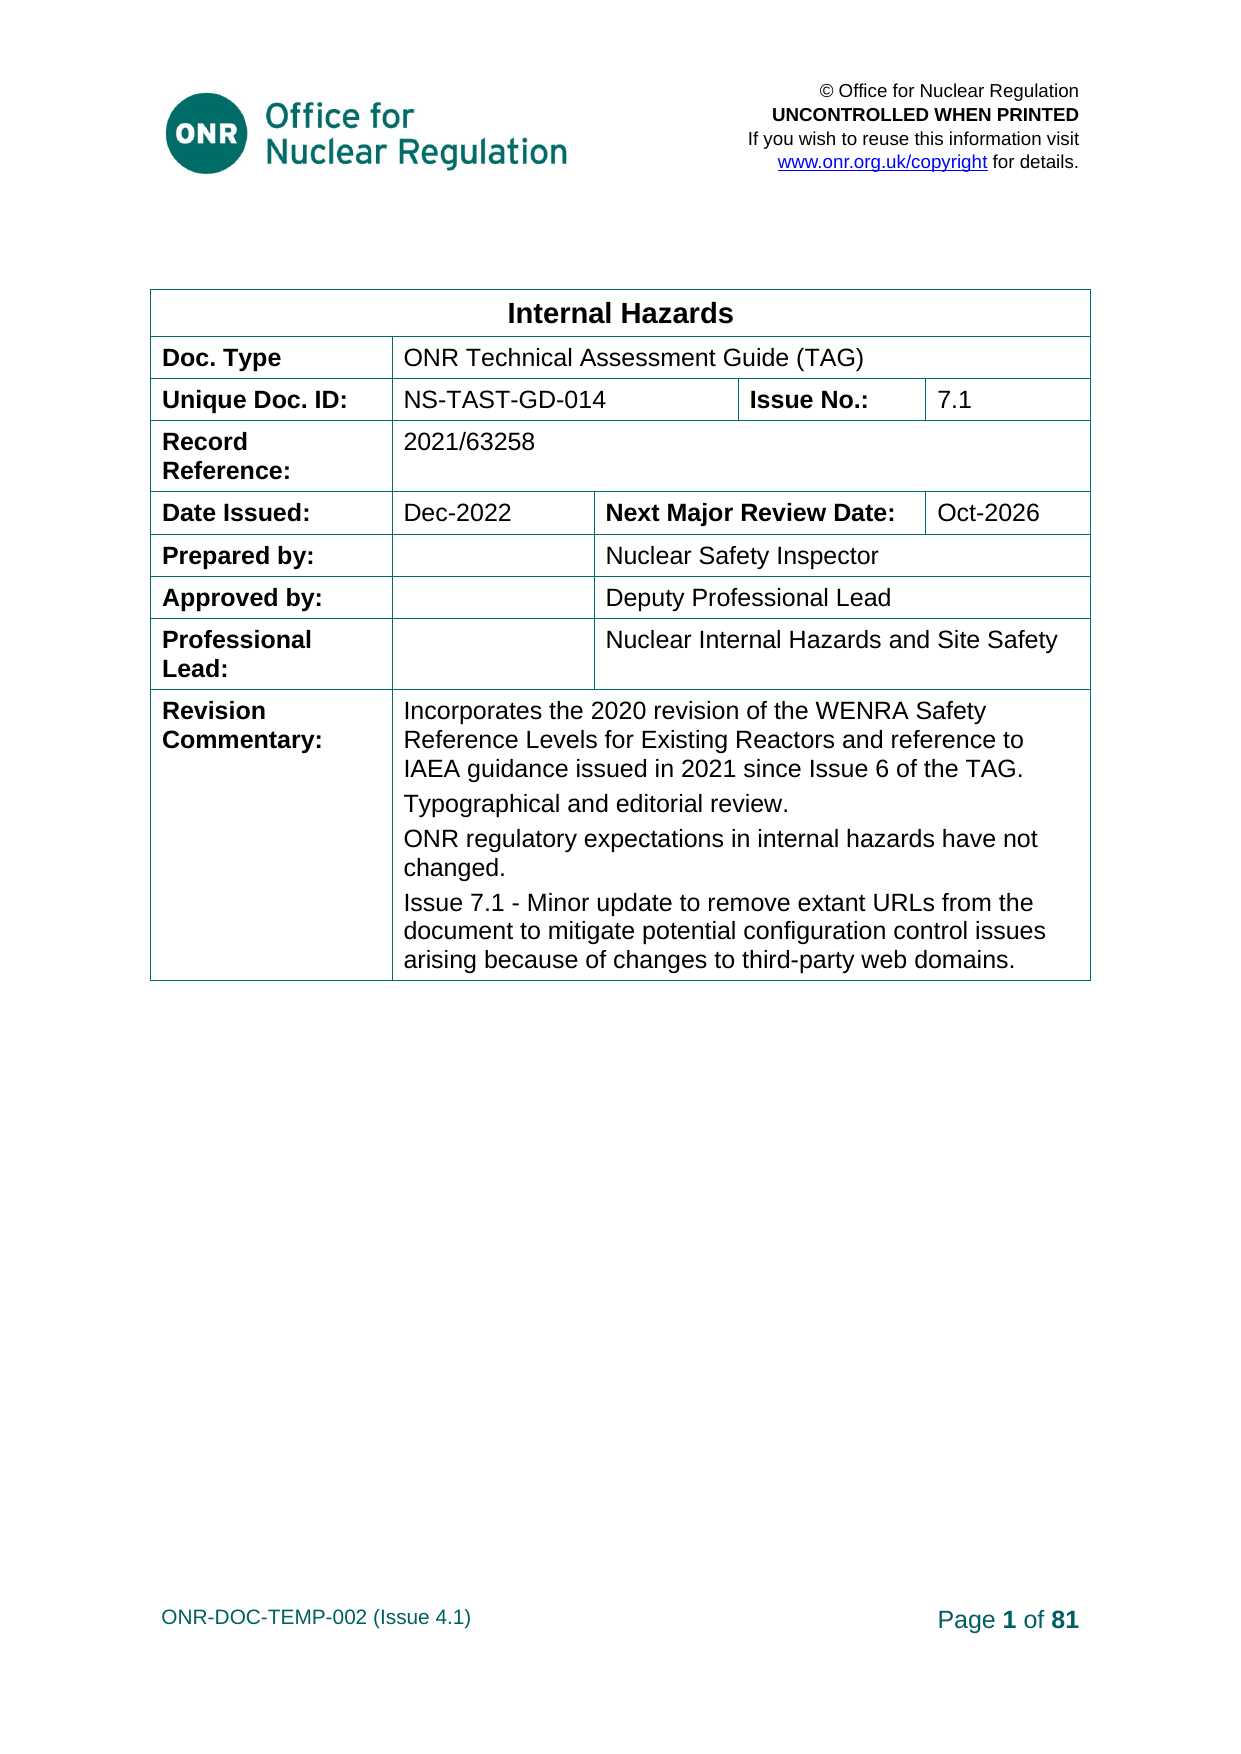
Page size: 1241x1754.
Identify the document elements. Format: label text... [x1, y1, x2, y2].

table_cell ONR Technical Assessment Guide (TAG) [393, 337, 1090, 378]
table_cell Incorporates the 2020 revision of the WENRA Safety Reference Levels for Existing Reactors and reference to IAEA guidance issued in 2021 since Issue 6 of the TAG. Typographical and editorial review. ONR regulatory expectations in internal hazards have not changed. Issue 7.1 - Minor update to remove extant URLs from the document to mitigate potential configuration control issues arising because of changes to third-party web domains. [393, 690, 1090, 980]
table_cell Record Reference: [151, 421, 392, 491]
table_cell [393, 535, 594, 576]
table_cell Deputy Professional Lead [595, 577, 1090, 618]
table_cell NS-TAST-GD-014 [393, 379, 738, 420]
table_cell 7.1 [926, 379, 1090, 420]
table_cell Approved by: [151, 577, 392, 618]
table_cell 2021/63258 [393, 421, 1090, 491]
table_cell Dec-2022 [393, 492, 594, 533]
table_cell Next Major Review Date: [595, 492, 925, 533]
table_cell Oct-2026 [926, 492, 1090, 533]
table_cell Nuclear Internal Hazards and Site Safety [595, 619, 1090, 689]
table_cell Issue No.: [739, 379, 925, 420]
table_cell Prepared by: [151, 535, 392, 576]
table_cell [393, 619, 594, 689]
table_cell Doc. Type [151, 337, 392, 378]
table_cell Professional Lead: [151, 619, 392, 689]
table_header Internal Hazards [151, 290, 1090, 336]
table_cell [393, 577, 594, 618]
table_cell Revision Commentary: [151, 690, 392, 980]
table_cell Date Issued: [151, 492, 392, 533]
table_cell Unique Doc. ID: [151, 379, 392, 420]
picture [161, 88, 576, 176]
table_cell Nuclear Safety Inspector [595, 535, 1090, 576]
